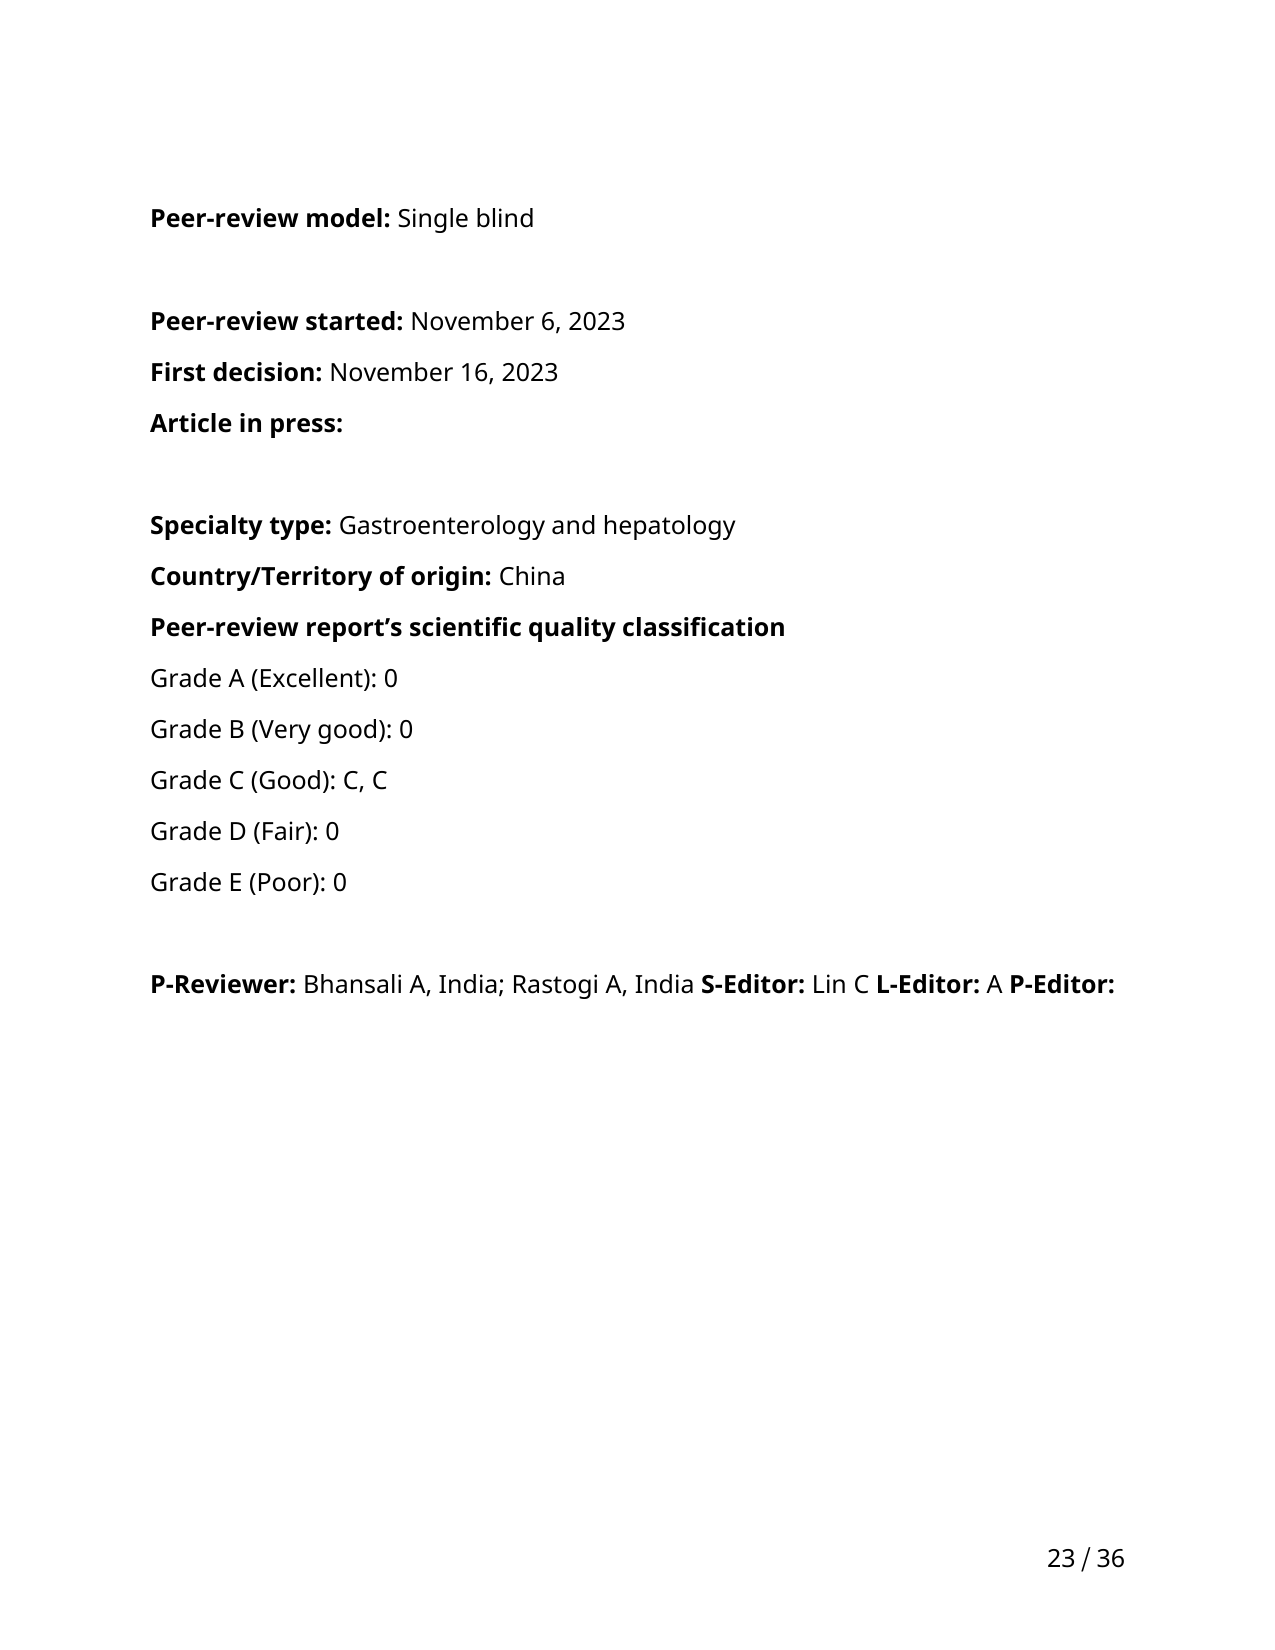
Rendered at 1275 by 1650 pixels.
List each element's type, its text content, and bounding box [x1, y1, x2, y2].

text Grade C (Good): C, C [150, 762, 1125, 797]
text Peer-review started: November 6, 2023 [150, 303, 1125, 337]
text First decision: November 16, 2023 [150, 354, 1125, 388]
text P-Reviewer: Bhansali A, India; Rastogi A, India S-Editor: Lin C L-Editor: A P-Editor: [150, 967, 1125, 1001]
text Peer-review model: Single blind [150, 201, 1125, 235]
text Grade E (Poor): 0 [150, 864, 1125, 899]
text Grade B (Very good): 0 [150, 711, 1125, 746]
text Specialty type: Gastroenterology and hepatology [150, 507, 1125, 541]
text Grade A (Excellent): 0 [150, 660, 1125, 694]
text Article in press: [150, 405, 1125, 439]
text Grade D (Fair): 0 [150, 813, 1125, 848]
text Country/Territory of origin: China [150, 558, 1125, 592]
text Peer-review report’s scientific quality classification [150, 609, 1125, 643]
